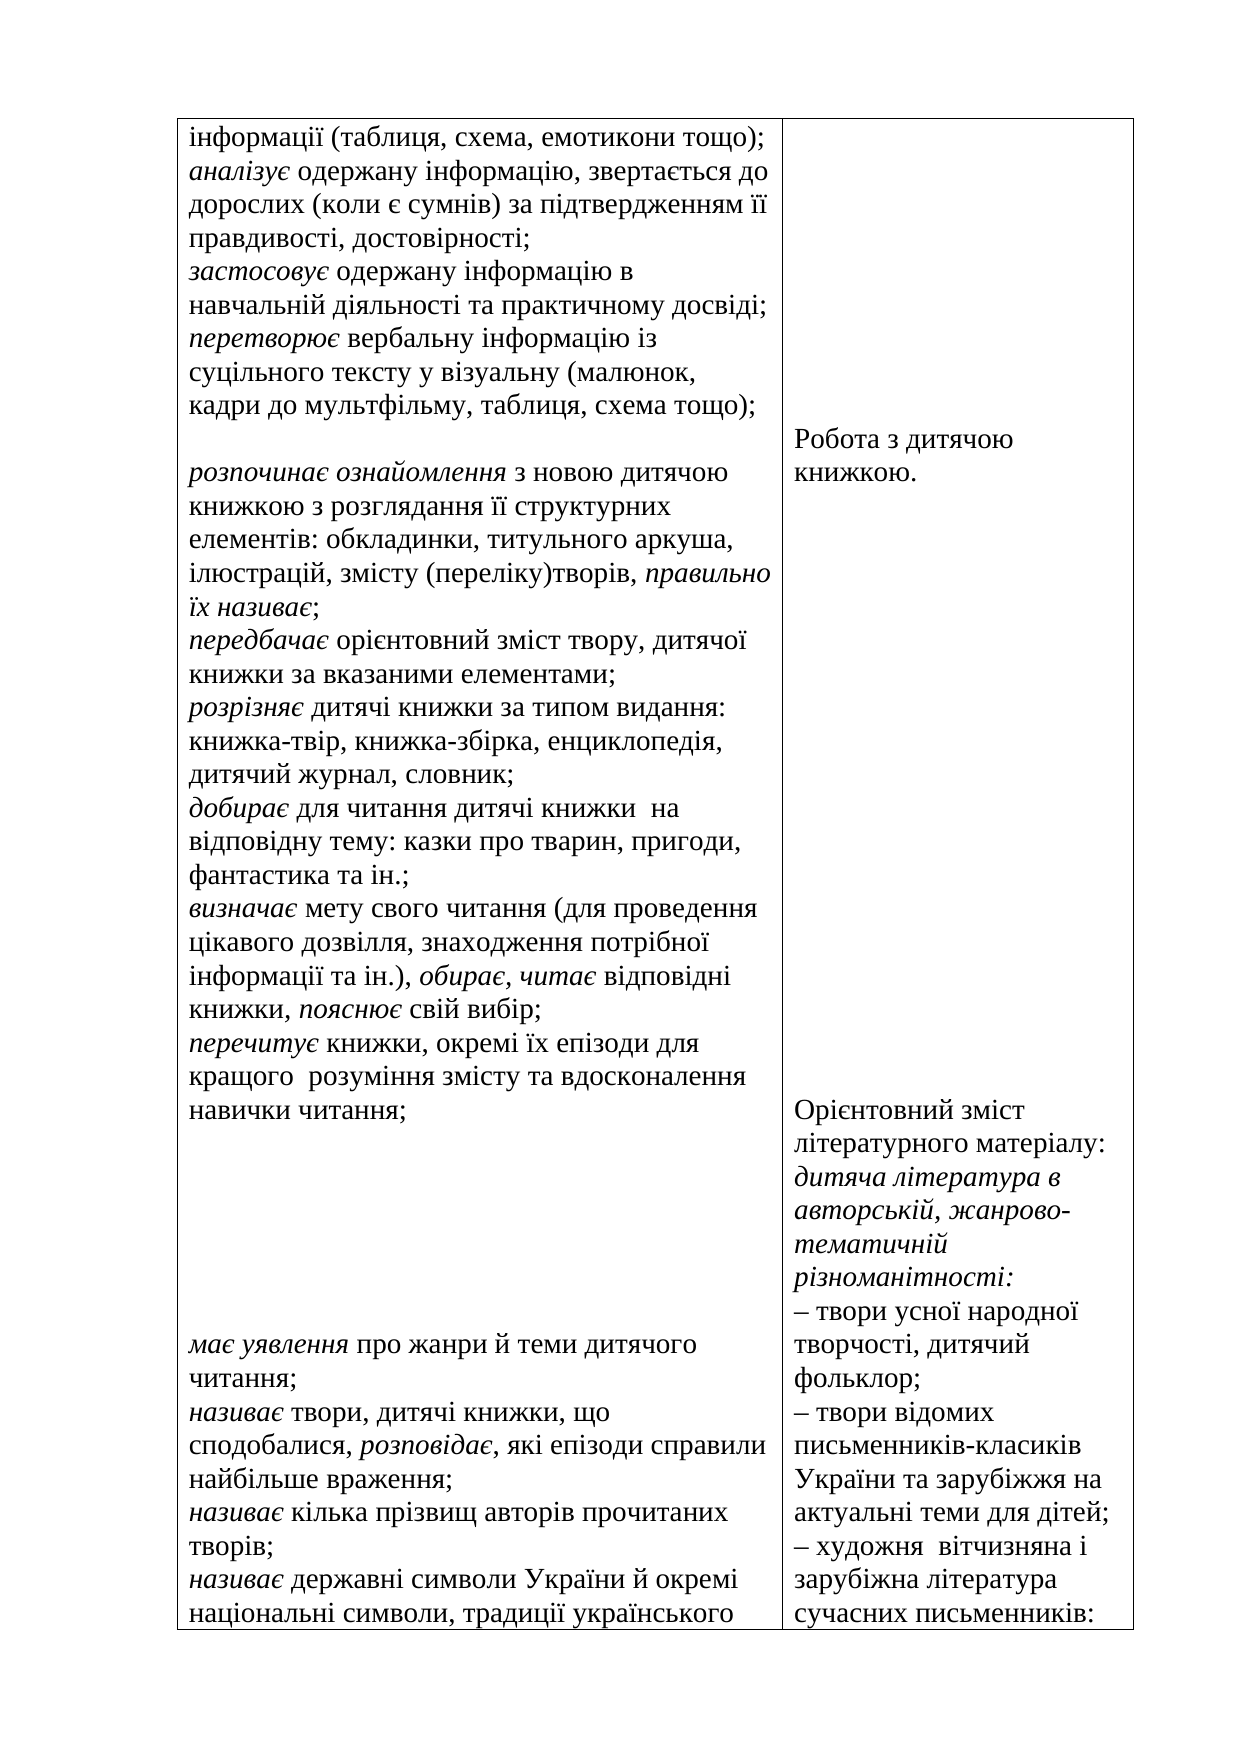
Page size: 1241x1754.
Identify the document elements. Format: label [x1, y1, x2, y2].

table_cell [178, 119, 782, 1628]
table_cell [783, 119, 1133, 1628]
